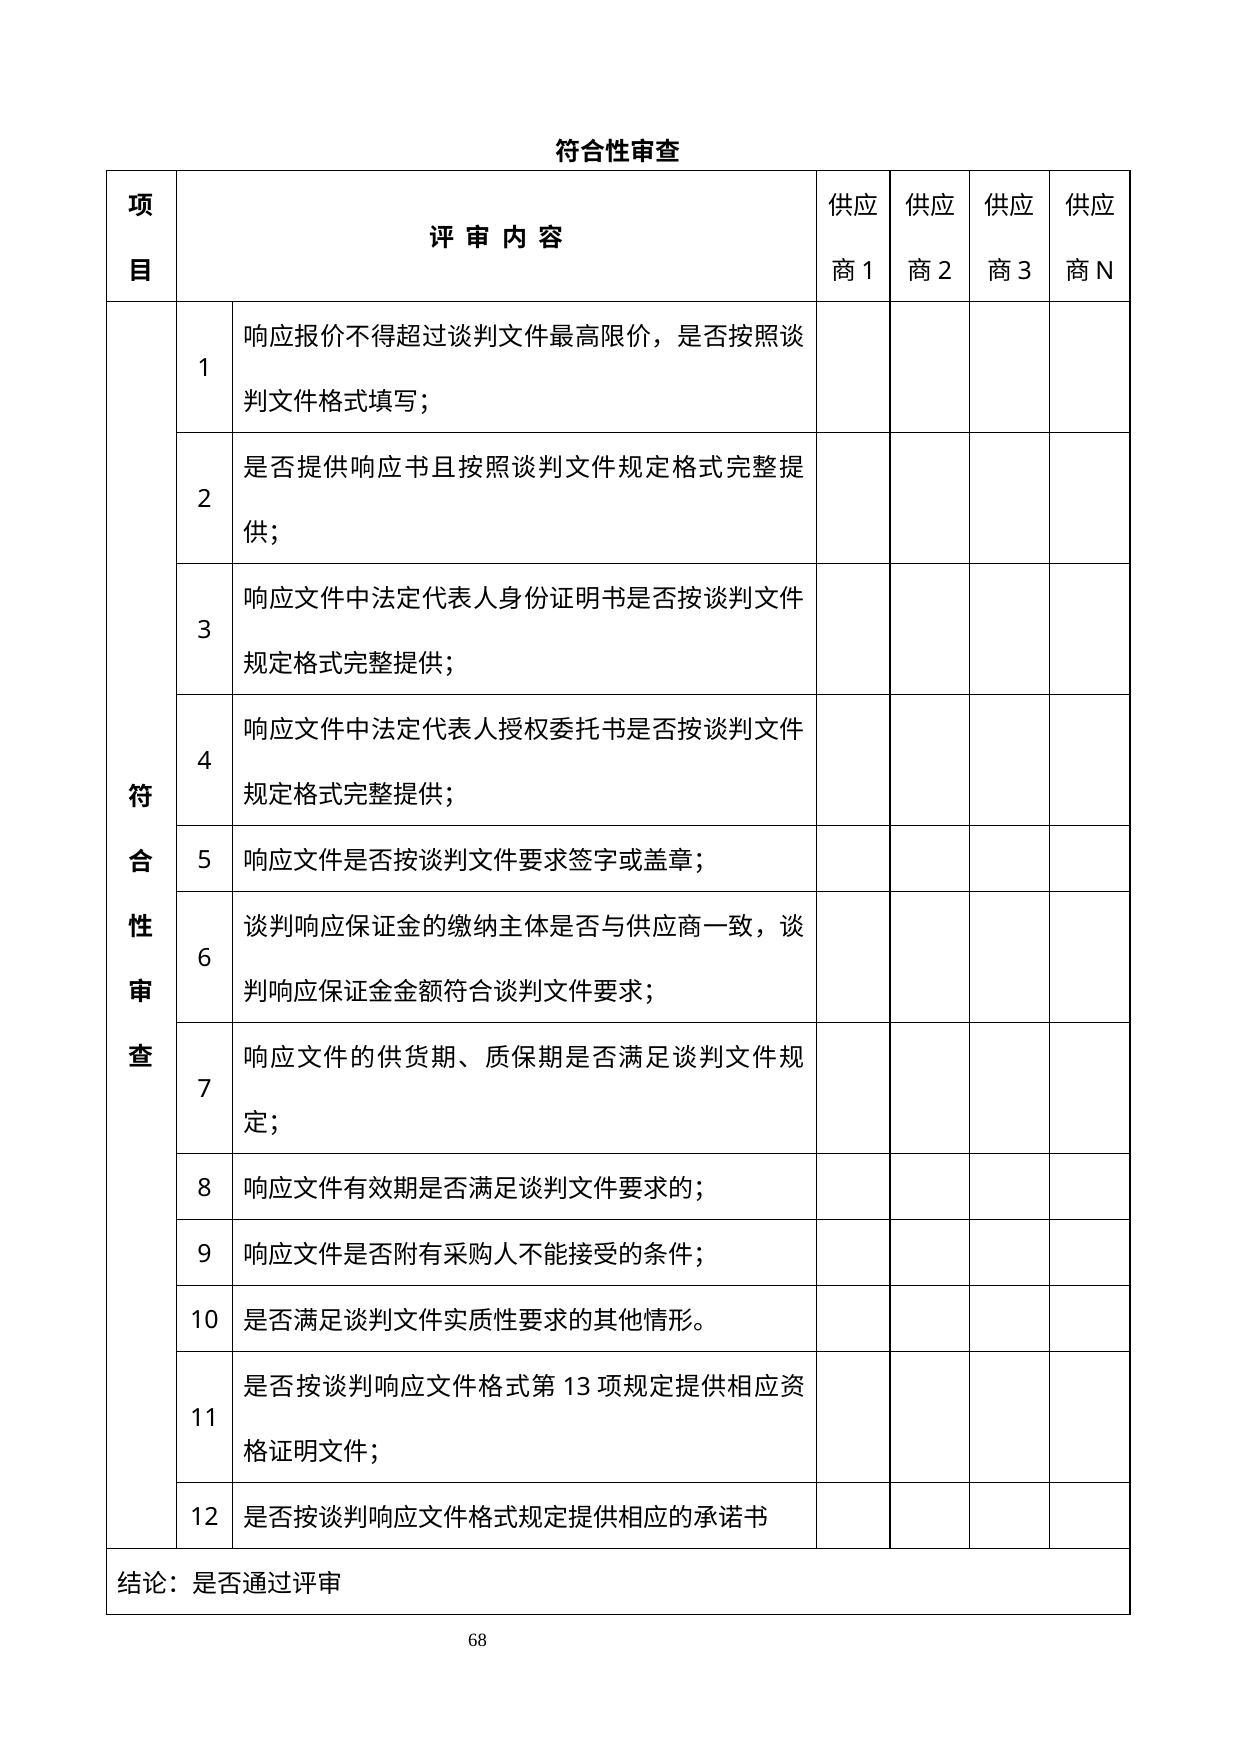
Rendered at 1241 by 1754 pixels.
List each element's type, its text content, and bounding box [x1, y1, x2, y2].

table_cell 响应报价不得超过谈判文件最高限价，是否按照谈判文件格式填写； [233, 302, 816, 432]
table_header 供应商N [1050, 171, 1129, 301]
table_cell [891, 892, 969, 1022]
table_cell [970, 433, 1049, 563]
table_cell [891, 1154, 969, 1219]
table_cell [970, 892, 1049, 1022]
table_header 供应商1 [817, 171, 889, 301]
table_cell 响应文件有效期是否满足谈判文件要求的； [233, 1154, 816, 1219]
table_cell [970, 564, 1049, 694]
table_cell 9 [177, 1220, 232, 1285]
table_cell [1050, 564, 1129, 694]
table_cell [970, 302, 1049, 432]
table_cell [970, 1220, 1049, 1285]
table_cell 响应文件中法定代表人授权委托书是否按谈判文件规定格式完整提供； [233, 695, 816, 825]
table_cell [817, 1352, 889, 1482]
table_cell 4 [177, 695, 232, 825]
table_cell 5 [177, 826, 232, 891]
table_cell 12 [177, 1483, 232, 1548]
table_cell 响应文件是否附有采购人不能接受的条件； [233, 1220, 816, 1285]
table_cell [891, 1023, 969, 1153]
table_cell [817, 695, 889, 825]
table_cell [1050, 892, 1129, 1022]
table_cell 3 [177, 564, 232, 694]
table_cell [970, 1483, 1049, 1548]
table_cell [891, 1286, 969, 1351]
table_cell [1050, 1220, 1129, 1285]
table_cell [970, 1286, 1049, 1351]
table_cell [891, 1483, 969, 1548]
table_cell [1050, 1352, 1129, 1482]
table_cell 响应文件的供货期、质保期是否满足谈判文件规定； [233, 1023, 816, 1153]
table_cell [891, 433, 969, 563]
table_cell [1050, 1483, 1129, 1548]
table_cell 2 [177, 433, 232, 563]
table_cell [817, 892, 889, 1022]
table_cell 响应文件中法定代表人身份证明书是否按谈判文件规定格式完整提供； [233, 564, 816, 694]
table_cell 11 [177, 1352, 232, 1482]
table_cell [817, 1483, 889, 1548]
table_cell 是否按谈判响应文件格式规定提供相应的承诺书 [233, 1483, 816, 1548]
table_cell [817, 826, 889, 891]
table_cell [970, 1352, 1049, 1482]
table_cell [1050, 1286, 1129, 1351]
table_header 供应商3 [970, 171, 1049, 301]
table_cell 8 [177, 1154, 232, 1219]
table_cell 10 [177, 1286, 232, 1351]
table_cell [1050, 1023, 1129, 1153]
table_cell [891, 1352, 969, 1482]
table_cell [1050, 826, 1129, 891]
table_cell [1050, 433, 1129, 563]
table_cell 是否提供响应书且按照谈判文件规定格式完整提供； [233, 433, 816, 563]
table_cell [891, 1220, 969, 1285]
table_cell 是否满足谈判文件实质性要求的其他情形。 [233, 1286, 816, 1351]
table_cell [817, 564, 889, 694]
table_cell [970, 1023, 1049, 1153]
table_cell [891, 302, 969, 432]
table_cell [817, 1220, 889, 1285]
table_cell [891, 564, 969, 694]
table_header 评 审 内 容 [177, 171, 816, 301]
table_cell 7 [177, 1023, 232, 1153]
table_cell 响应文件是否按谈判文件要求签字或盖章； [233, 826, 816, 891]
table_cell 是否按谈判响应文件格式第13项规定提供相应资格证明文件； [233, 1352, 816, 1482]
table_cell [970, 695, 1049, 825]
table_cell [817, 1154, 889, 1219]
table_cell 符合性审查 [107, 302, 176, 1548]
table_cell 结论：是否通过评审 [107, 1549, 1129, 1614]
table_cell [970, 826, 1049, 891]
table_cell 6 [177, 892, 232, 1022]
table_cell [817, 1023, 889, 1153]
table_cell [891, 695, 969, 825]
table_cell [1050, 695, 1129, 825]
table_cell 1 [177, 302, 232, 432]
table_cell [1050, 302, 1129, 432]
table_cell [817, 433, 889, 563]
text 符合性审查 [130, 124, 1106, 170]
table_header 供应商2 [891, 171, 969, 301]
table_cell [817, 302, 889, 432]
table_cell [817, 1286, 889, 1351]
table_cell [891, 826, 969, 891]
table_cell [970, 1154, 1049, 1219]
table_cell 谈判响应保证金的缴纳主体是否与供应商一致，谈判响应保证金金额符合谈判文件要求； [233, 892, 816, 1022]
table_cell [1050, 1154, 1129, 1219]
table_header 项目 [107, 171, 176, 301]
